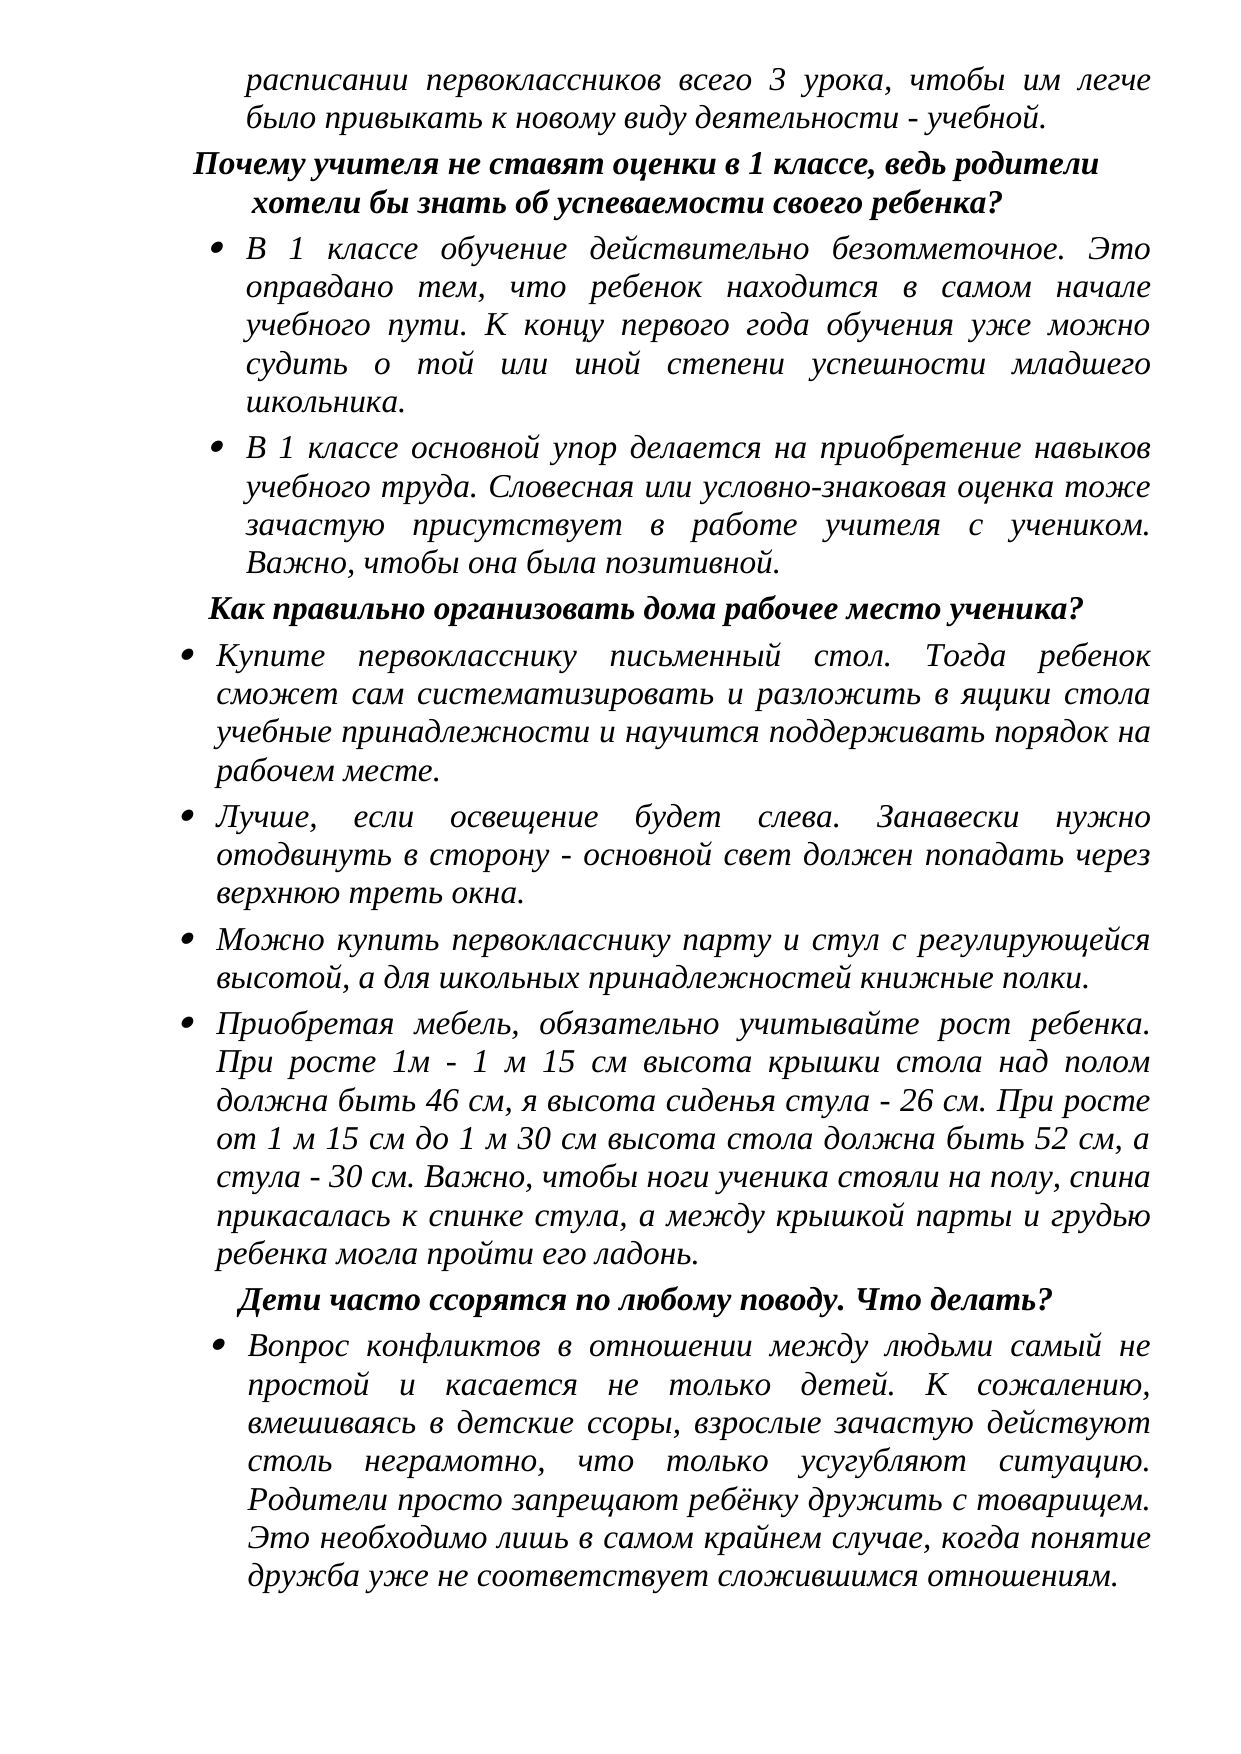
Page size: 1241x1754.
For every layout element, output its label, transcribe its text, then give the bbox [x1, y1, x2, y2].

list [208, 59, 1152, 136]
text Как правильно организовать дома рабочее место ученика? [103, 589, 1152, 627]
list Можно купить первокласснику парту и стул с регулирующейся высотой, а для школьных принадлежностей книжные полки. [178, 919, 1152, 995]
list Приобретая мебель, обязательно учитывайте рост ребенка. При росте 1м - высота крышки стола над полом должна быть , я высота сиденья стула - . При росте от до высота стола должна быть , а стула - . Важно, чтобы ноги ученика стояли на полу, спина прикасалась к спинке стула, а между крышкой парты и грудью ребенка могла пройти его ладонь. [178, 1003, 1152, 1272]
text Почему учителя не ставят оценки в 1 классе, ведь родители хотели бы знать об успеваемости своего ребенка? [103, 143, 1152, 220]
list Купите первокласснику письменный стол. Тогда ребенок сможет сам систематизировать и разложить в ящики стола учебные принадлежности и научится поддерживать порядок на рабочем месте. [178, 635, 1152, 788]
list Вопрос конфликтов в отношении между людьми самый не простой и касается не только детей. К сожалению, вмешиваясь в детские ссоры, взрослые зачастую действуют столь неграмотно, что только усугубляют ситуацию. Родители просто запрещают ребёнку дружить с товарищем. Это необходимо лишь в самом крайнем случае, когда понятие дружба уже не соответствует сложившимся отношениям. [210, 1326, 1152, 1594]
list В 1 классе основной упор делается на приобретение навыков учебного труда. Словесная или условно-знаковая оценка тоже зачастую присутствует в работе учителя с учеником. Важно, чтобы она была позитивной. [208, 427, 1152, 581]
list Лучше, если освещение будет слева. Занавески нужно отодвинуть в сторону - основной свет должен попадать через верхнюю треть окна. [178, 796, 1152, 911]
text Дети часто ссорятся по любому поводу. Что делать? [103, 1279, 1152, 1318]
list В 1 классе обучение действительно безотметочное. Это оправдано тем, что ребенок находится в самом начале учебного пути. К концу первого года обучения уже можно судить о той или иной степени успешности младшего школьника. [208, 228, 1152, 420]
